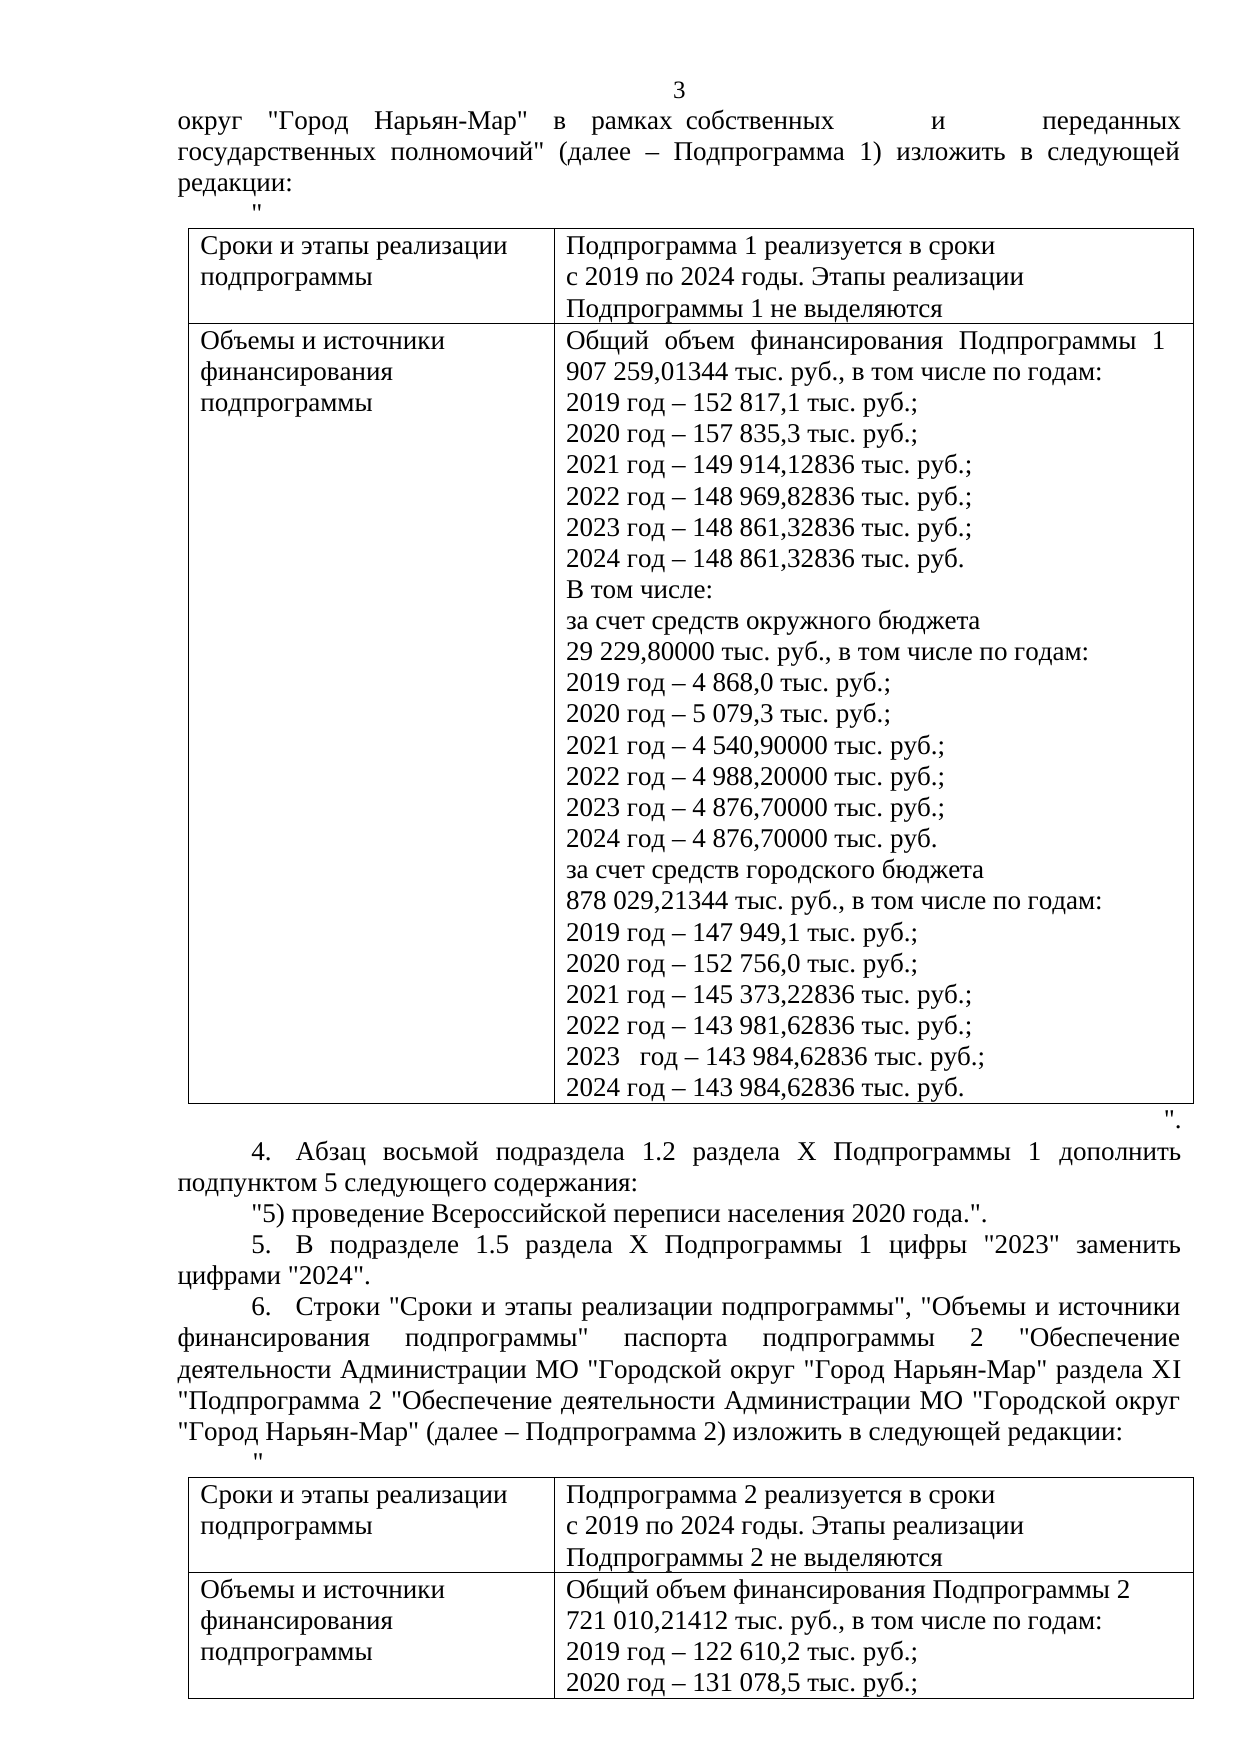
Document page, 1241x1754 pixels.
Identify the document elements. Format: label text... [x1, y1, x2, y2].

table_header Общий объем финансирования Подпрограммы 1 907 259,01344 тыс. руб., в том числе по годам: 2019 год – 152 817,1 тыс. руб.; 2020 год – 157 835,3 тыс. руб.; 2021 год – 149 914,12836 тыс. руб.; 2022 год – 148 969,82836 тыс. руб.; 2023 год – 148 861,32836 тыс. руб.; 2024 год – 148 861,32836 тыс. руб. В том числе: за счет средств окружного бюджета 29 229,80000 тыс. руб., в том числе по годам: 2019 год – 4 868,0 тыс. руб.; 2020 год – 5 079,3 тыс. руб.; 2021 год – 4 540,90000 тыс. руб.; 2022 год – 4 988,20000 тыс. руб.; 2023 год – 4 876,70000 тыс. руб.; 2024 год – 4 876,70000 тыс. руб. за счет средств городского бюджета 878 029,21344 тыс. руб., в том числе по годам: 2019 год – 147 949,1 тыс. руб.; 2020 год – 152 756,0 тыс. руб.; 2021 год – 145 373,22836 тыс. руб.; 2022 год – 143 981,62836 тыс. руб.; год – 143 984,62836 тыс. руб.; 2024 год – 143 984,62836 тыс. руб. [555, 324, 1193, 1102]
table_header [555, 1573, 1193, 1697]
text 5. В подразделе 1.5 раздела Х Подпрограммы 1 цифры "2023" заменить цифрами "2024". [177, 1228, 1181, 1290]
table_header Подпрограмма 2 реализуется в сроки с 2019 по 2024 годы. Этапы реализации Подпрограммы 2 не выделяются [555, 1478, 1193, 1572]
text " [177, 1446, 1181, 1477]
list Строки "Сроки и этапы реализации подпрограммы", "Объемы и источники финансирования подпрограммы" паспорта подпрограммы 2 "Обеспечение деятельности Администрации МО "Городской округ "Город Нарьян-Мар" раздела ХI "Подпрограмма 2 "Обеспечение деятельности Администрации МО "Городской округ "Город Нарьян-Мар" (далее – Подпрограмма 2) изложить в следующей редакции: [177, 1290, 1181, 1446]
list Абзац восьмой подраздела 1.2 раздела Х Подпрограммы 1 дополнить подпунктом 5 следующего содержания: [177, 1135, 1181, 1197]
table_header Подпрограмма 1 реализуется в сроки с 2019 по 2024 годы. Этапы реализации Подпрограммы 1 не выделяются [555, 229, 1193, 323]
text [177, 104, 1181, 197]
table_header Сроки и этапы реализации подпрограммы [189, 1478, 554, 1572]
text "5) проведение Всероссийской переписи населения 2020 года.". [177, 1197, 1181, 1228]
text ". [177, 1103, 1181, 1135]
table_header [189, 1573, 554, 1697]
table_header Сроки и этапы реализации подпрограммы [189, 229, 554, 323]
table_header Объемы и источники финансирования подпрограммы [189, 324, 554, 1102]
text " [177, 197, 1181, 228]
